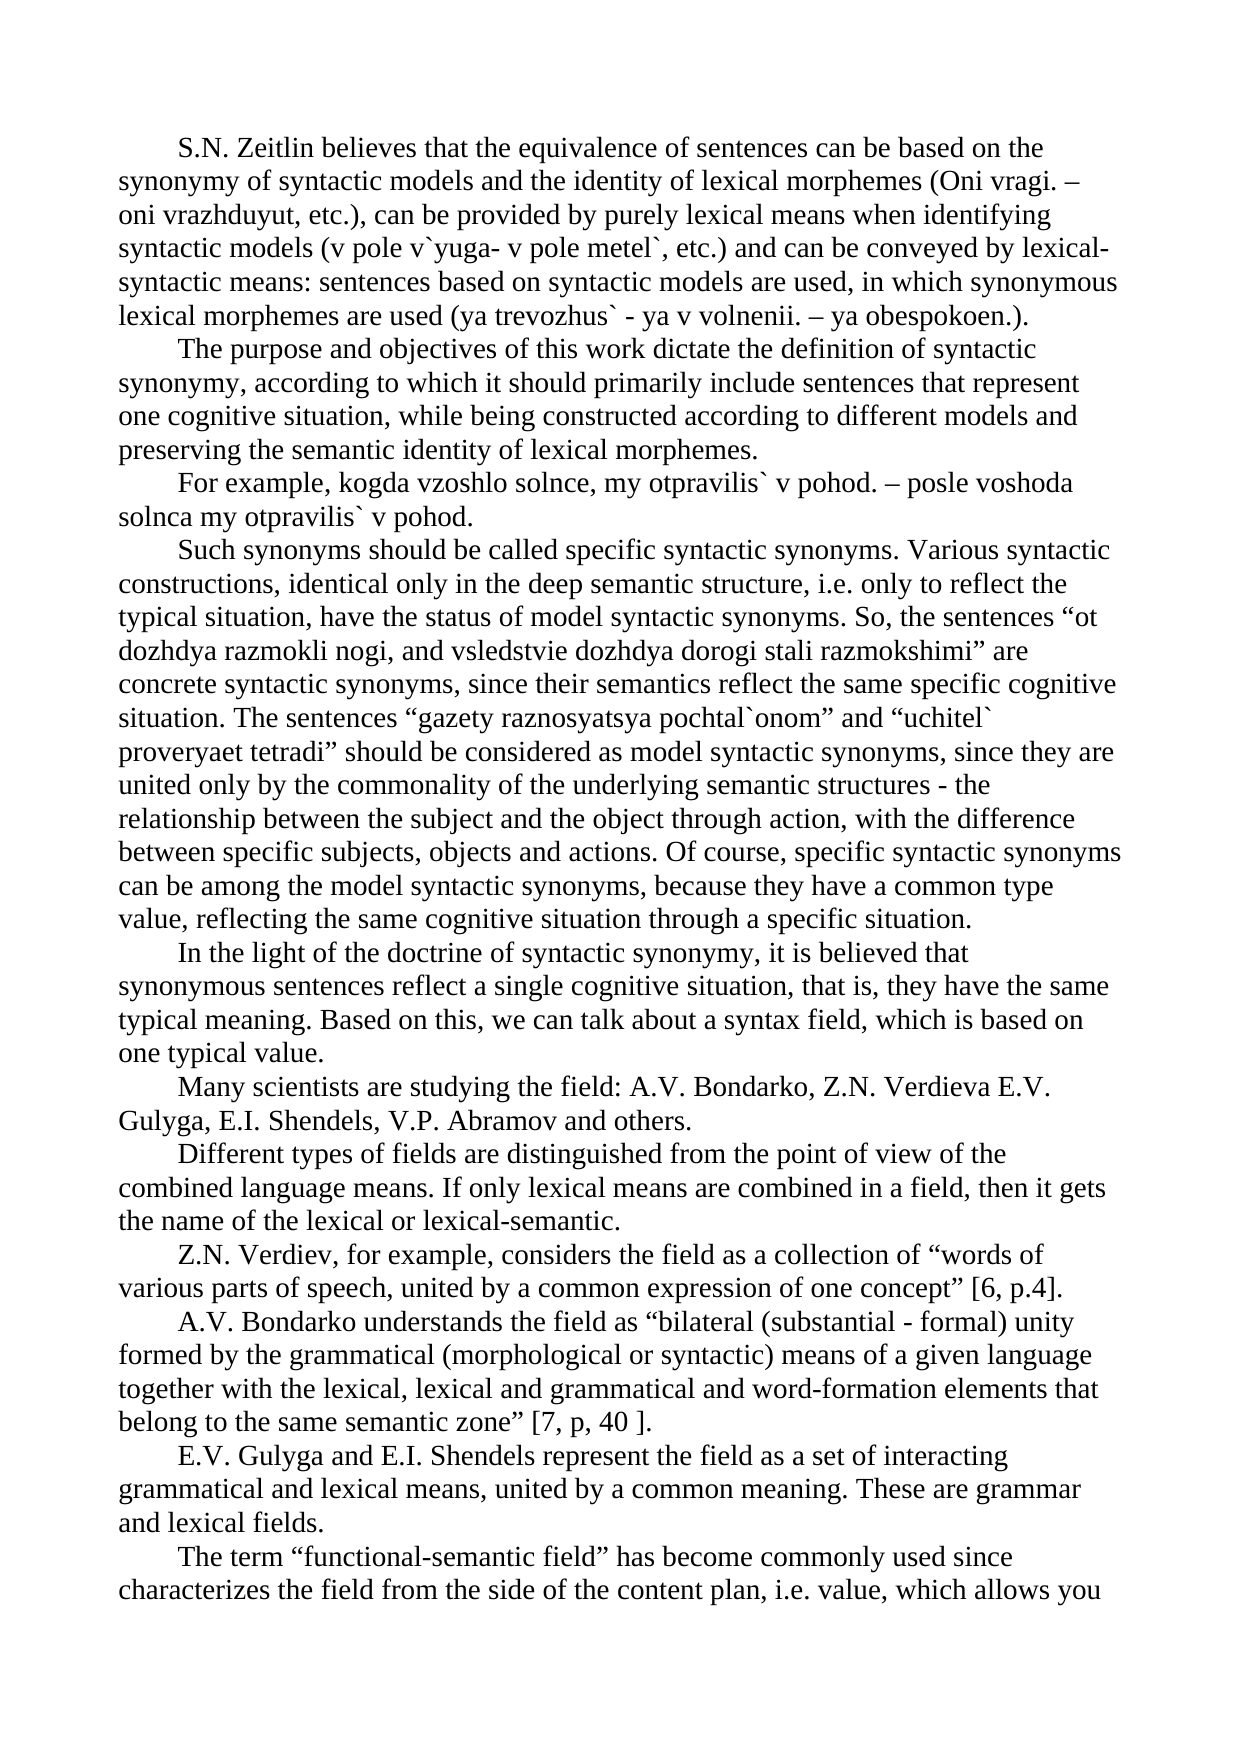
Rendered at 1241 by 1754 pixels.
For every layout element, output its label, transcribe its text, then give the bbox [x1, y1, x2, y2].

text S.N. Zeitlin believes that the equivalence of sentences can be based on the synonymy of syntactic models and the identity of lexical morphemes (Oni vragi. – oni vrazhduyut, etc.), can be provided by purely lexical means when identifying syntactic models (v pole v`yuga- v pole metel`, etc.) and can be conveyed by lexical-syntactic means: sentences based on syntactic models are used, in which synonymous lexical morphemes are used (ya trevozhus` - ya v volnenii. – ya obespokoen.). [118, 130, 1122, 331]
text Many scientists are studying the field: A.V. Bondarko, Z.N. Verdieva E.V. Gulyga, E.I. Shendels, V.P. Abramov and others. [118, 1069, 1122, 1136]
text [118, 1539, 1122, 1606]
text Different types of fields are distinguished from the point of view of the combined language means. If only lexical means are combined in a field, then it gets the name of the lexical or lexical-semantic. [118, 1136, 1122, 1237]
text A.V. Bondarko understands the field as “bilateral (substantial - formal) unity formed by the grammatical (morphological or syntactic) means of a given language together with the lexical, lexical and grammatical and word-formation elements that belong to the same semantic zone” [7, p, 40 ]. [118, 1304, 1122, 1438]
text For example, kogda vzoshlo solnce, my otpravilis` v pohod. – posle voshoda solnca my otpravilis` v pohod. [118, 465, 1122, 532]
text Such synonyms should be called specific syntactic synonyms. Various syntactic constructions, identical only in the deep semantic structure, i.e. only to reflect the typical situation, have the status of model syntactic synonyms. So, the sentences “ot dozhdya razmokli nogi, and vsledstvie dozhdya dorogi stali razmokshimi” are concrete syntactic synonyms, since their semantics reflect the same specific cognitive situation. The sentences “gazety raznosyatsya pochtal`onom” and “uchitel` proveryaet tetradi” should be considered as model syntactic synonyms, since they are united only by the commonality of the underlying semantic structures - the relationship between the subject and the object through action, with the difference between specific subjects, objects and actions. Of course, specific syntactic synonyms can be among the model syntactic synonyms, because they have a common type value, reflecting the same cognitive situation through a specific situation. [118, 532, 1122, 935]
text Z.N. Verdiev, for example, considers the field as a collection of “words of various parts of speech, united by a common expression of one concept” [6, p.4]. [118, 1237, 1122, 1304]
text E.V. Gulyga and E.I. Shendels represent the field as a set of interacting grammatical and lexical means, united by a common meaning. These are grammar and lexical fields. [118, 1438, 1122, 1539]
text In the light of the doctrine of syntactic synonymy, it is believed that synonymous sentences reflect a single cognitive situation, that is, they have the same typical meaning. Based on this, we can talk about a syntax field, which is based on one typical value. [118, 935, 1122, 1069]
text The purpose and objectives of this work dictate the definition of syntactic synonymy, according to which it should primarily include sentences that represent one cognitive situation, while being constructed according to different models and preserving the semantic identity of lexical morphemes. [118, 331, 1122, 465]
